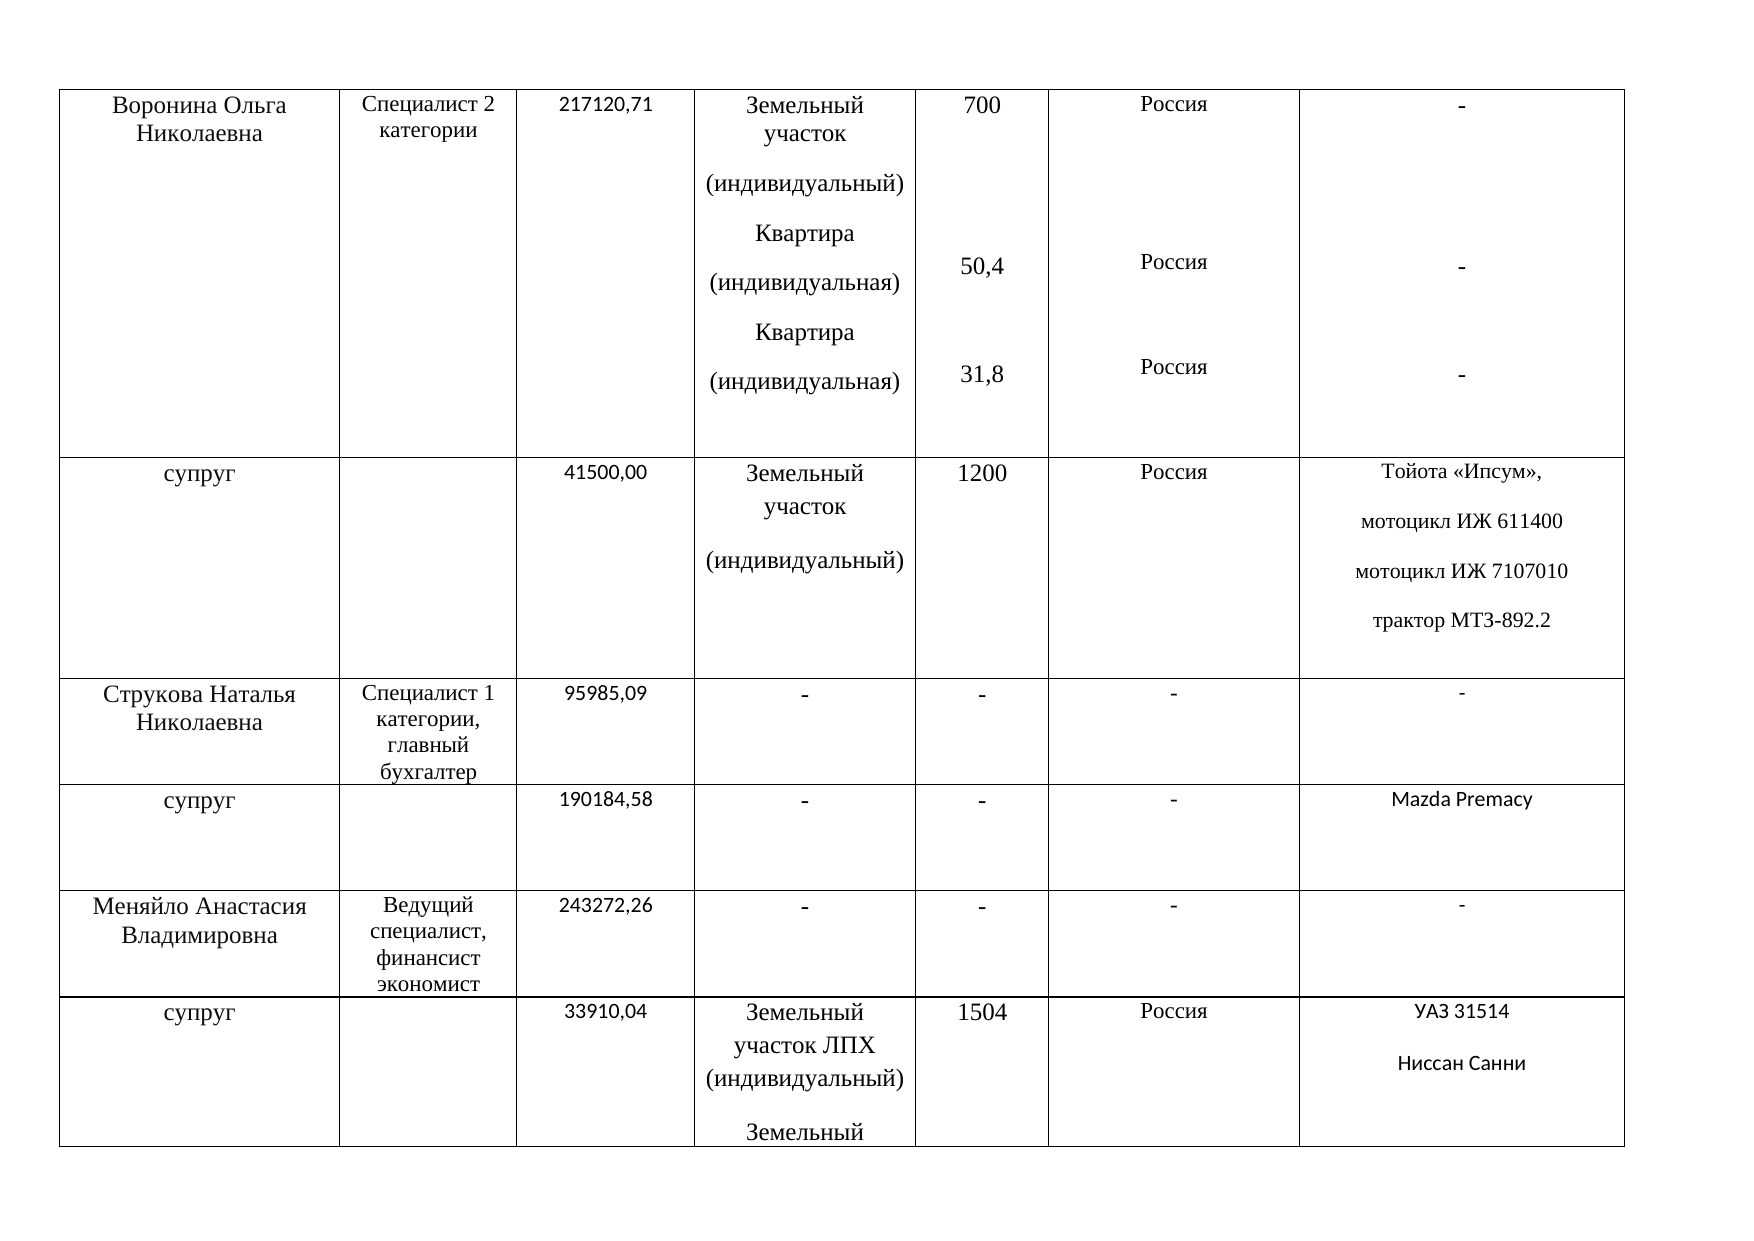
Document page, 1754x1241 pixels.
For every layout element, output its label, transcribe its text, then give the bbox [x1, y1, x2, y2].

table_cell - [1300, 891, 1624, 996]
table_cell супруг [60, 458, 339, 678]
table_cell 217120,71 [517, 90, 694, 457]
table_cell 41500,00 [517, 458, 694, 678]
table_cell - - - [1300, 90, 1624, 457]
table_cell - [1300, 679, 1624, 784]
table_cell - [695, 679, 915, 784]
table_cell Струкова Наталья Николаевна [60, 679, 339, 784]
table_cell 33910,04 [517, 998, 694, 1146]
table_cell Россия [1049, 458, 1299, 678]
table_cell Земельный участок (индивидуальный) [695, 458, 915, 678]
table_cell 1200 [916, 458, 1048, 678]
table_cell Специалист 1 категории, главный бухгалтер [340, 679, 516, 784]
table_cell Тойота «Ипсум», мотоцикл ИЖ 611400 мотоцикл ИЖ 7107010 трактор МТЗ-892.2 [1300, 458, 1624, 678]
table_cell [340, 458, 516, 678]
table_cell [1049, 998, 1299, 1146]
table_cell Mazda Premacy [1300, 785, 1624, 890]
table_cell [695, 998, 915, 1146]
table_cell 243272,26 [517, 891, 694, 996]
table_cell [340, 785, 516, 890]
table_cell - [1049, 785, 1299, 890]
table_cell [1300, 998, 1624, 1146]
table_cell Меняйло Анастасия Владимировна [60, 891, 339, 996]
table_cell - [916, 785, 1048, 890]
table_cell Земельный участок (индивидуальный) Квартира (индивидуальная) Квартира (индивидуальная) [695, 90, 915, 457]
table_cell [340, 998, 516, 1146]
table_cell - [916, 891, 1048, 996]
table_cell 1504 1500 61,8 [916, 998, 1048, 1146]
table_cell Воронина Ольга Николаевна [60, 90, 339, 457]
table_cell - [695, 891, 915, 996]
table_cell - [1049, 891, 1299, 996]
table_cell Ведущий специалист, финансист экономист [340, 891, 516, 996]
table_cell 95985,09 [517, 679, 694, 784]
table_cell супруг [60, 998, 339, 1146]
table_cell - [695, 785, 915, 890]
table_cell Россия Россия Россия [1049, 90, 1299, 457]
table_cell - [916, 679, 1048, 784]
table_cell Специалист 2 категории [340, 90, 516, 457]
table_cell - [1049, 679, 1299, 784]
table_cell 190184,58 [517, 785, 694, 890]
table_cell супруг [60, 785, 339, 890]
table_cell 700 50,4 31,8 [916, 90, 1048, 457]
